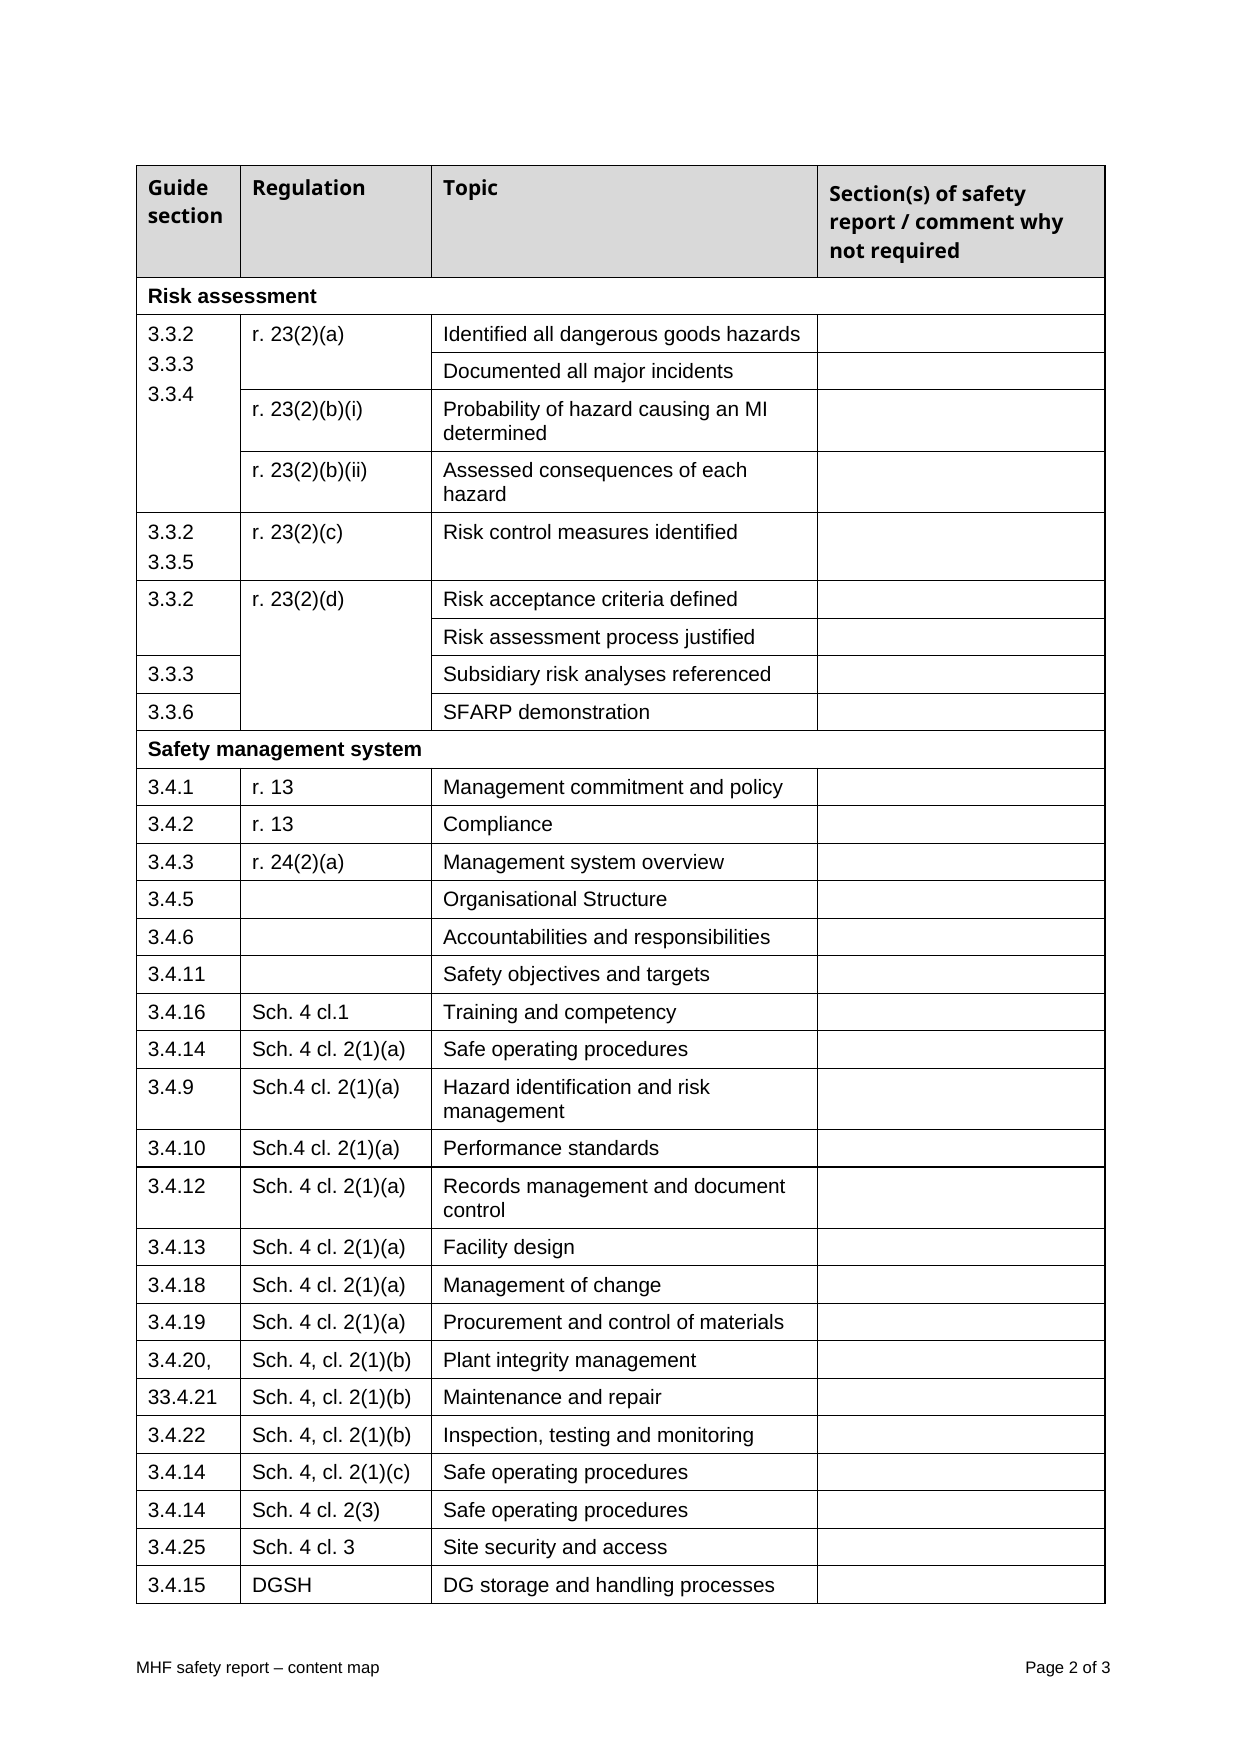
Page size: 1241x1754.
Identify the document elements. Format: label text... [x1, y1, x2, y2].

table_cell [818, 1379, 1104, 1415]
table_cell Identified all dangerous goods hazards [432, 315, 817, 352]
table_header Regulation [241, 166, 431, 277]
table_cell [818, 956, 1104, 992]
table_cell [241, 881, 431, 917]
table_cell Hazard identification and risk management [432, 1069, 817, 1129]
table_cell r. 13 [241, 769, 431, 805]
table_cell Management of change [432, 1266, 817, 1303]
table_header Guide section [137, 166, 240, 277]
table_cell DGSH [241, 1566, 431, 1603]
table_cell [818, 390, 1104, 451]
table_header Section(s) of safety report / comment why not required [818, 166, 1104, 277]
table_cell 3.4.12 [137, 1168, 240, 1228]
table_cell 3.4.22 [137, 1416, 240, 1453]
table_cell 3.4.20, [137, 1341, 240, 1378]
table_cell [818, 1491, 1104, 1528]
table_cell Procurement and control of materials [432, 1304, 817, 1340]
table_cell [818, 1229, 1104, 1265]
table_cell r. 23(2)(c) [241, 513, 431, 580]
table_cell 3.4.6 [137, 919, 240, 955]
table_cell 3.4.14 [137, 1031, 240, 1067]
table_cell Site security and access [432, 1529, 817, 1565]
table_cell 3.3.2 3.3.5 [137, 513, 240, 580]
table_cell 3.3.2 [137, 581, 240, 655]
table_cell [818, 1454, 1104, 1490]
table_cell 3.4.13 [137, 1229, 240, 1265]
table_cell Sch. 4 cl. 2(1)(a) [241, 1229, 431, 1265]
table_cell Facility design [432, 1229, 817, 1265]
table_cell [818, 1069, 1104, 1129]
table_cell [818, 513, 1104, 580]
table_cell Maintenance and repair [432, 1379, 817, 1415]
table_cell 3.3.6 [137, 694, 240, 730]
table_cell 3.4.25 [137, 1529, 240, 1565]
table_cell [818, 769, 1104, 805]
table_cell Sch. 4, cl. 2(1)(b) [241, 1379, 431, 1415]
table_cell 3.4.2 [137, 806, 240, 842]
table_cell Sch. 4 cl. 2(1)(a) [241, 1266, 431, 1303]
table_cell r. 23(2)(b)(ii) [241, 452, 431, 512]
table_cell 3.4.19 [137, 1304, 240, 1340]
table_cell Performance standards [432, 1130, 817, 1166]
table_cell 3.3.3 [137, 656, 240, 692]
table_cell 3.4.5 [137, 881, 240, 917]
table_cell r. 23(2)(a) [241, 315, 431, 389]
table_cell 3.4.10 [137, 1130, 240, 1166]
table_cell Probability of hazard causing an MI determined [432, 390, 817, 451]
table_cell [241, 956, 431, 992]
table_cell Sch. 4 cl.1 [241, 994, 431, 1030]
table_cell Sch.4 cl. 2(1)(a) [241, 1130, 431, 1166]
table_cell Plant integrity management [432, 1341, 817, 1378]
table_cell Management commitment and policy [432, 769, 817, 805]
table_cell Sch. 4 cl. 2(1)(a) [241, 1168, 431, 1228]
table_cell Safe operating procedures [432, 1491, 817, 1528]
table_cell Organisational Structure [432, 881, 817, 917]
table_cell Sch. 4 cl. 2(3) [241, 1491, 431, 1528]
table_cell [241, 919, 431, 955]
table_cell Subsidiary risk analyses referenced [432, 656, 817, 692]
table_cell [818, 694, 1104, 730]
table_cell [818, 1031, 1104, 1067]
table_cell Assessed consequences of each hazard [432, 452, 817, 512]
table_cell [818, 1416, 1104, 1453]
table_cell 3.4.18 [137, 1266, 240, 1303]
table_cell Safety management system [137, 731, 1104, 767]
table_cell Compliance [432, 806, 817, 842]
table_cell Risk assessment process justified [432, 619, 817, 655]
table_cell Accountabilities and responsibilities [432, 919, 817, 955]
table_cell [818, 919, 1104, 955]
table_cell Sch. 4 cl. 2(1)(a) [241, 1304, 431, 1340]
table_cell Safety objectives and targets [432, 956, 817, 992]
table_cell 3.4.16 [137, 994, 240, 1030]
table_cell Sch. 4 cl. 2(1)(a) [241, 1031, 431, 1067]
table_cell [818, 806, 1104, 842]
table_cell [818, 994, 1104, 1030]
table_cell Risk assessment [137, 278, 1104, 314]
table_cell Management system overview [432, 844, 817, 880]
table_cell [818, 1266, 1104, 1303]
table_cell 3.4.14 [137, 1454, 240, 1490]
table_cell [818, 1304, 1104, 1340]
table_cell 3.4.1 [137, 769, 240, 805]
table_cell 3.4.15 [137, 1566, 240, 1603]
table_cell Documented all major incidents [432, 353, 817, 389]
table_cell r. 23(2)(b)(i) [241, 390, 431, 451]
table_cell Inspection, testing and monitoring [432, 1416, 817, 1453]
table_cell Risk control measures identified [432, 513, 817, 580]
table_cell 3.3.2 3.3.3 3.3.4 [137, 315, 240, 512]
table_cell [818, 656, 1104, 692]
table_cell Risk acceptance criteria defined [432, 581, 817, 617]
table_cell [818, 844, 1104, 880]
table_cell Safe operating procedures [432, 1454, 817, 1490]
table_cell 3.4.3 [137, 844, 240, 880]
table_cell Sch. 4, cl. 2(1)(b) [241, 1416, 431, 1453]
table_cell [818, 452, 1104, 512]
table_cell [818, 1130, 1104, 1166]
table_cell [818, 1341, 1104, 1378]
table_cell 33.4.21 [137, 1379, 240, 1415]
table_cell Sch. 4 cl. 3 [241, 1529, 431, 1565]
table_header Topic [432, 166, 817, 277]
table_cell [818, 619, 1104, 655]
table_cell DG storage and handling processes [432, 1566, 817, 1603]
table_cell Sch.4 cl. 2(1)(a) [241, 1069, 431, 1129]
table_cell Training and competency [432, 994, 817, 1030]
table_cell [818, 315, 1104, 352]
table_cell [818, 353, 1104, 389]
table_cell [818, 1168, 1104, 1228]
table_cell Sch. 4, cl. 2(1)(b) [241, 1341, 431, 1378]
table_cell [818, 881, 1104, 917]
table_cell Records management and document control [432, 1168, 817, 1228]
table_cell Sch. 4, cl. 2(1)(c) [241, 1454, 431, 1490]
table_cell r. 13 [241, 806, 431, 842]
table_cell r. 23(2)(d) [241, 581, 431, 730]
table_cell [818, 1566, 1104, 1603]
table_cell SFARP demonstration [432, 694, 817, 730]
table_cell Safe operating procedures [432, 1031, 817, 1067]
table_cell 3.4.14 [137, 1491, 240, 1528]
table_cell 3.4.9 [137, 1069, 240, 1129]
table_cell r. 24(2)(a) [241, 844, 431, 880]
table_cell [818, 581, 1104, 617]
table_cell [818, 1529, 1104, 1565]
table_cell 3.4.11 [137, 956, 240, 992]
